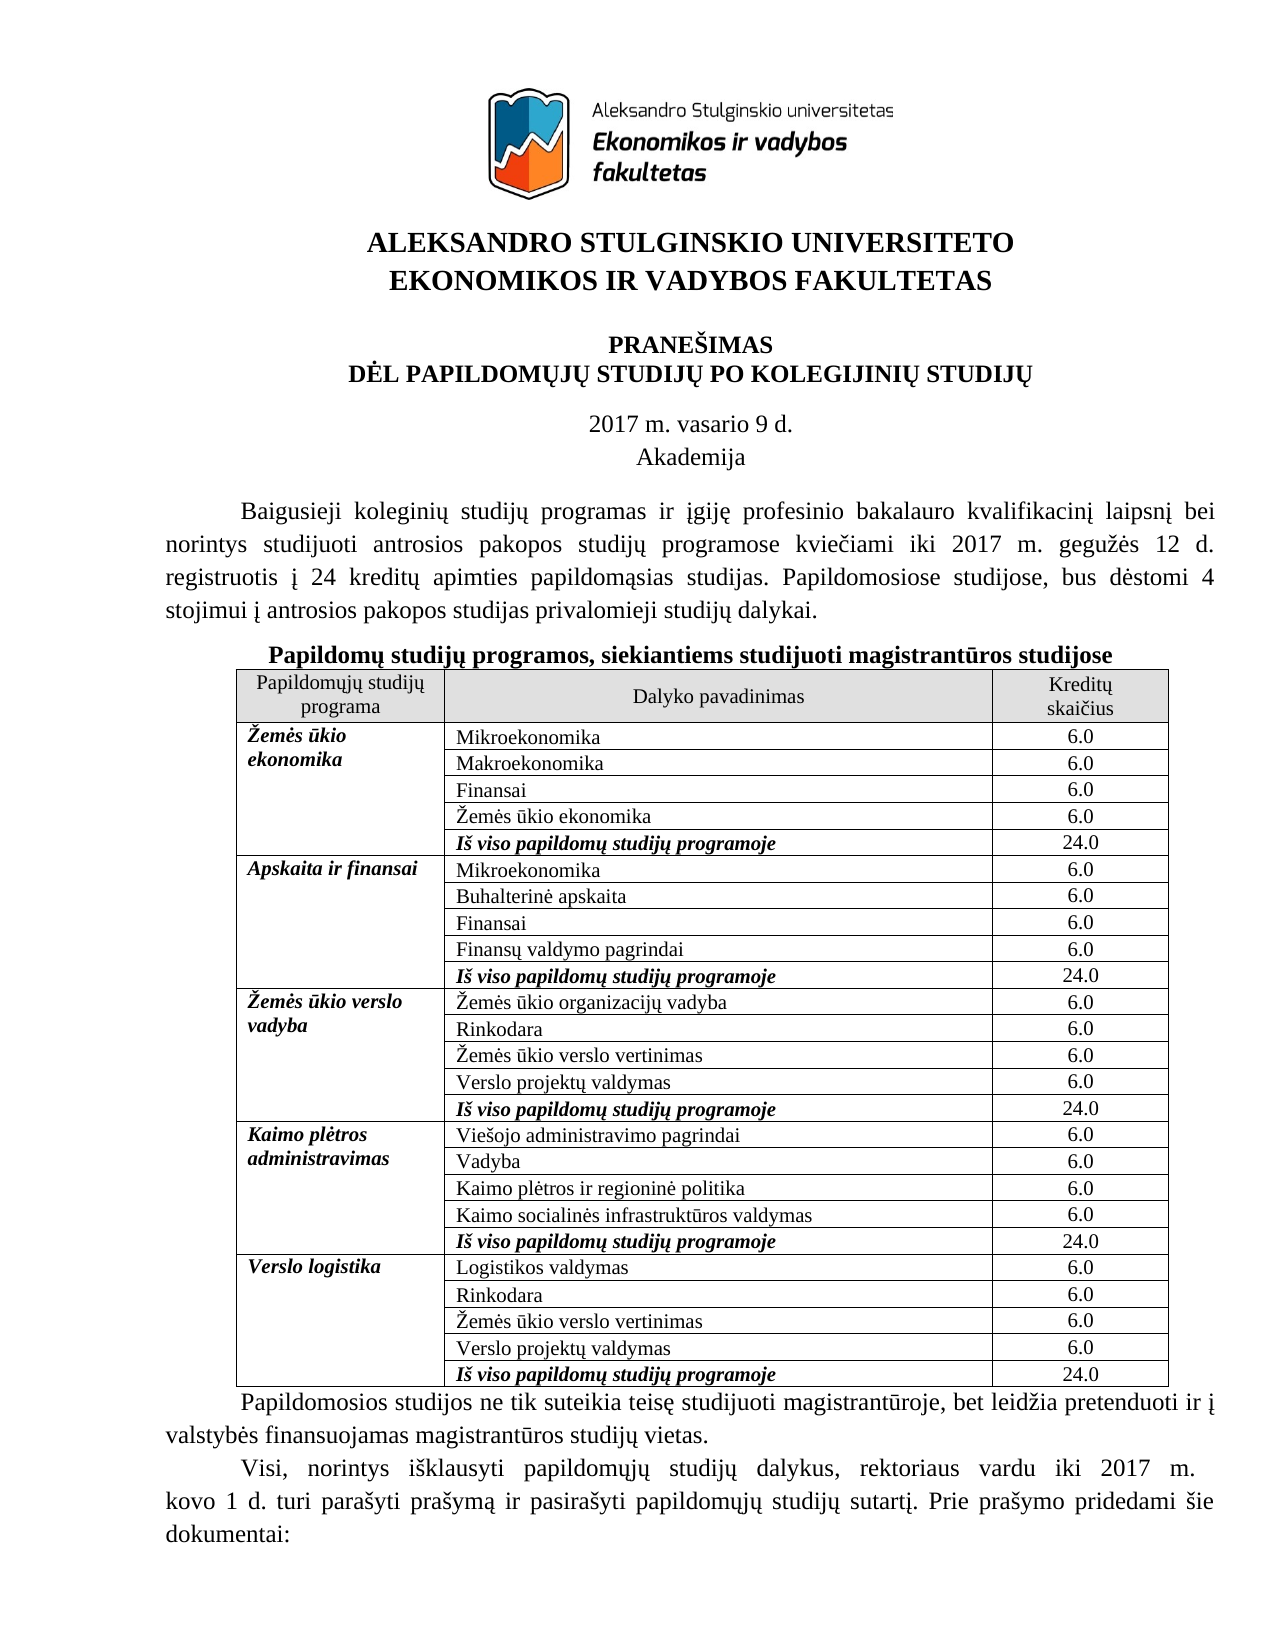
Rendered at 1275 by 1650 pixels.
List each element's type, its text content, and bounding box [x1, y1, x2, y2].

table_header Dalyko pavadinimas [445, 670, 992, 722]
text DĖL PAPILDOMŲJŲ STUDIJŲ PO KOLEGIJINIŲ STUDIJŲ [165, 359, 1216, 388]
table_cell 24.0 [993, 1095, 1168, 1121]
table_cell Vadyba [445, 1148, 992, 1174]
picture [488, 88, 893, 200]
table_cell 6.0 [993, 1148, 1168, 1174]
table_cell Finansų valdymo pagrindai [445, 936, 992, 961]
table_cell 6.0 [993, 803, 1168, 828]
table_cell Iš viso papildomų studijų programoje [445, 830, 992, 855]
table_cell Kaimo plėtros administravimas [237, 1122, 444, 1253]
subtitle PRANEŠIMAS [165, 331, 1216, 359]
table_cell Verslo projektų valdymas [445, 1069, 992, 1094]
text Papildomų studijų programos, siekiantiems studijuoti magistrantūros studijose [165, 640, 1216, 669]
table_cell 6.0 [993, 909, 1168, 935]
table_cell 6.0 [993, 1201, 1168, 1227]
table_cell 6.0 [993, 1281, 1168, 1307]
table_cell Rinkodara [445, 1015, 992, 1041]
table_cell Verslo logistika [237, 1255, 444, 1386]
table_cell 6.0 [993, 856, 1168, 882]
table_cell 6.0 [993, 776, 1168, 802]
table_cell 24.0 [993, 830, 1168, 855]
text Baigusieji koleginių studijų programas ir įgiję profesinio bakalauro kvalifikacinį laipsnį bei norintys studijuoti antrosios pakopos studijų programose kviečiami iki 2017 m. gegužės 12 d. registruotis į 24 kreditų apimties papildomąsias studijas. Papildomosiose studijose, bus dėstomi 4 stojimui į antrosios pakopos studijas privalomieji studijų dalykai. [165, 496, 1216, 623]
table_cell Iš viso papildomų studijų programoje [445, 1095, 992, 1121]
table_cell 24.0 [993, 962, 1168, 988]
table_cell 6.0 [993, 750, 1168, 775]
table_header Kreditų skaičius [993, 670, 1168, 722]
table_header Papildomųjų studijų programa [237, 670, 444, 722]
table_cell Logistikos valdymas [445, 1255, 992, 1280]
text ALEKSANDRO STULGINSKIO UNIVERSITETO [165, 225, 1216, 258]
table_cell Žemės ūkio verslo vertinimas [445, 1308, 992, 1333]
table_cell Žemės ūkio ekonomika [237, 723, 444, 855]
table_cell Kaimo plėtros ir regioninė politika [445, 1175, 992, 1200]
table_cell 6.0 [993, 936, 1168, 961]
table_cell 6.0 [993, 1015, 1168, 1041]
text Papildomosios studijos ne tik suteikia teisę studijuoti magistrantūroje, bet leidžia pretenduoti ir į valstybės finansuojamas magistrantūros studijų vietas. [165, 1387, 1216, 1449]
table_cell 6.0 [993, 989, 1168, 1014]
table_cell Rinkodara [445, 1281, 992, 1307]
text EKONOMIKOS IR VADYBOS FAKULTETAS [165, 263, 1216, 297]
table_cell Žemės ūkio verslo vadyba [237, 989, 444, 1121]
table_cell 24.0 [993, 1228, 1168, 1253]
table_cell 24.0 [993, 1361, 1168, 1386]
table_cell Kaimo socialinės infrastruktūros valdymas [445, 1201, 992, 1227]
table_cell 6.0 [993, 1042, 1168, 1067]
table_cell Iš viso papildomų studijų programoje [445, 1228, 992, 1253]
table_cell Finansai [445, 776, 992, 802]
table_cell 6.0 [993, 1175, 1168, 1200]
table_cell Makroekonomika [445, 750, 992, 775]
table_cell Apskaita ir finansai [237, 856, 444, 988]
table_cell Mikroekonomika [445, 856, 992, 882]
table_cell 6.0 [993, 1122, 1168, 1147]
table_cell 6.0 [993, 1308, 1168, 1333]
table_cell Viešojo administravimo pagrindai [445, 1122, 992, 1147]
table_cell Žemės ūkio ekonomika [445, 803, 992, 828]
table_cell 6.0 [993, 1334, 1168, 1360]
text Akademija [165, 442, 1216, 471]
table_cell Buhalterinė apskaita [445, 883, 992, 908]
text Visi, norintys išklausyti papildomųjų studijų dalykus, rektoriaus vardu iki 2017 m. kovo 1 d. turi parašyti prašymą ir pasirašyti papildomųjų studijų sutartį. Prie prašymo pridedami šie dokumentai: [165, 1453, 1216, 1548]
table_cell Mikroekonomika [445, 723, 992, 749]
table_cell Iš viso papildomų studijų programoje [445, 962, 992, 988]
table_cell 6.0 [993, 1255, 1168, 1280]
table_cell Iš viso papildomų studijų programoje [445, 1361, 992, 1386]
table_cell Finansai [445, 909, 992, 935]
table_cell 6.0 [993, 1069, 1168, 1094]
table_cell 6.0 [993, 723, 1168, 749]
text 2017 m. vasario 9 d. [165, 409, 1216, 438]
table_cell Žemės ūkio organizacijų vadyba [445, 989, 992, 1014]
table_cell Verslo projektų valdymas [445, 1334, 992, 1360]
table_cell 6.0 [993, 883, 1168, 908]
table_cell Žemės ūkio verslo vertinimas [445, 1042, 992, 1067]
